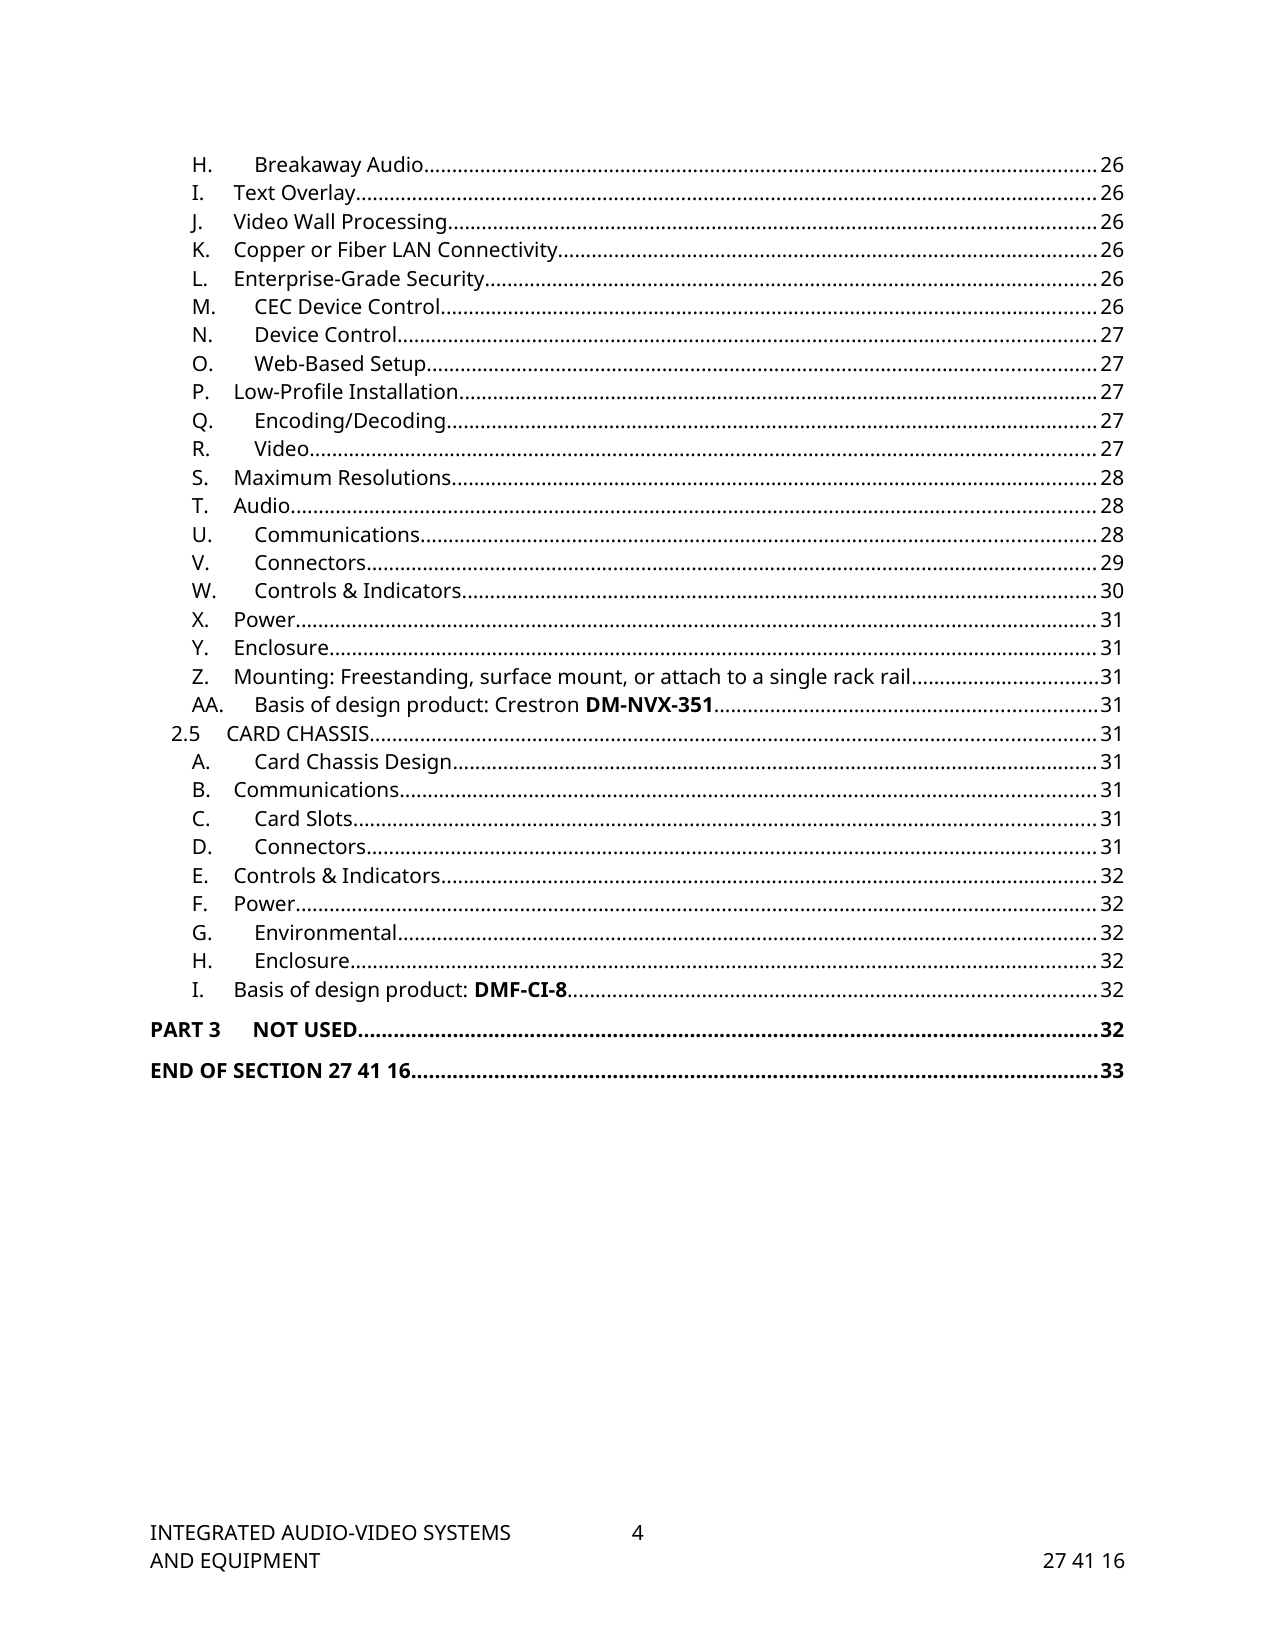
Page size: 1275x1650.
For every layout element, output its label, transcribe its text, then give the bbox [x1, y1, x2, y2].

text T. Audio 28 [192, 491, 1125, 520]
text AA. Basis of design product: Crestron DM-NVX-351 31 [192, 690, 1125, 719]
text I. Basis of design product: DMF-CI-8 32 [192, 975, 1125, 1003]
text H. Enclosure 32 [192, 946, 1125, 975]
text B. Communications 31 [192, 776, 1125, 804]
text G. Environmental 32 [192, 918, 1125, 946]
text Z. Mounting: Freestanding, surface mount, or attach to a single rack rail 31 [192, 662, 1125, 690]
text M. CEC Device Control 26 [192, 292, 1125, 321]
text A. Card Chassis Design 31 [192, 747, 1125, 776]
text E. Controls & Indicators 32 [192, 861, 1125, 889]
text K. Copper or Fiber LAN Connectivity 26 [192, 235, 1125, 264]
text U. Communications 28 [192, 520, 1125, 548]
text F. Power 32 [192, 889, 1125, 918]
text END OF SECTION 27 41 16 33 [150, 1057, 1125, 1085]
text X. Power 31 [192, 605, 1125, 633]
text L. Enterprise-Grade Security 26 [192, 264, 1125, 292]
text R. Video 27 [192, 434, 1125, 463]
text Q. Encoding/Decoding 27 [192, 406, 1125, 434]
text D. Connectors 31 [192, 832, 1125, 861]
text 2.5 CARD CHASSIS 31 [171, 719, 1125, 747]
text J. Video Wall Processing 26 [192, 207, 1125, 235]
text P. Low-Profile Installation 27 [192, 377, 1125, 406]
text O. Web-Based Setup 27 [192, 349, 1125, 377]
text V. Connectors 29 [192, 548, 1125, 577]
text N. Device Control 27 [192, 321, 1125, 349]
text H. Breakaway Audio 26 [192, 150, 1125, 178]
text C. Card Slots 31 [192, 804, 1125, 832]
text I. Text Overlay 26 [192, 178, 1125, 207]
text S. Maximum Resolutions 28 [192, 463, 1125, 491]
text Y. Enclosure 31 [192, 633, 1125, 662]
text PART 3 NOT USED 32 [150, 1016, 1125, 1044]
text W. Controls & Indicators 30 [192, 577, 1125, 605]
